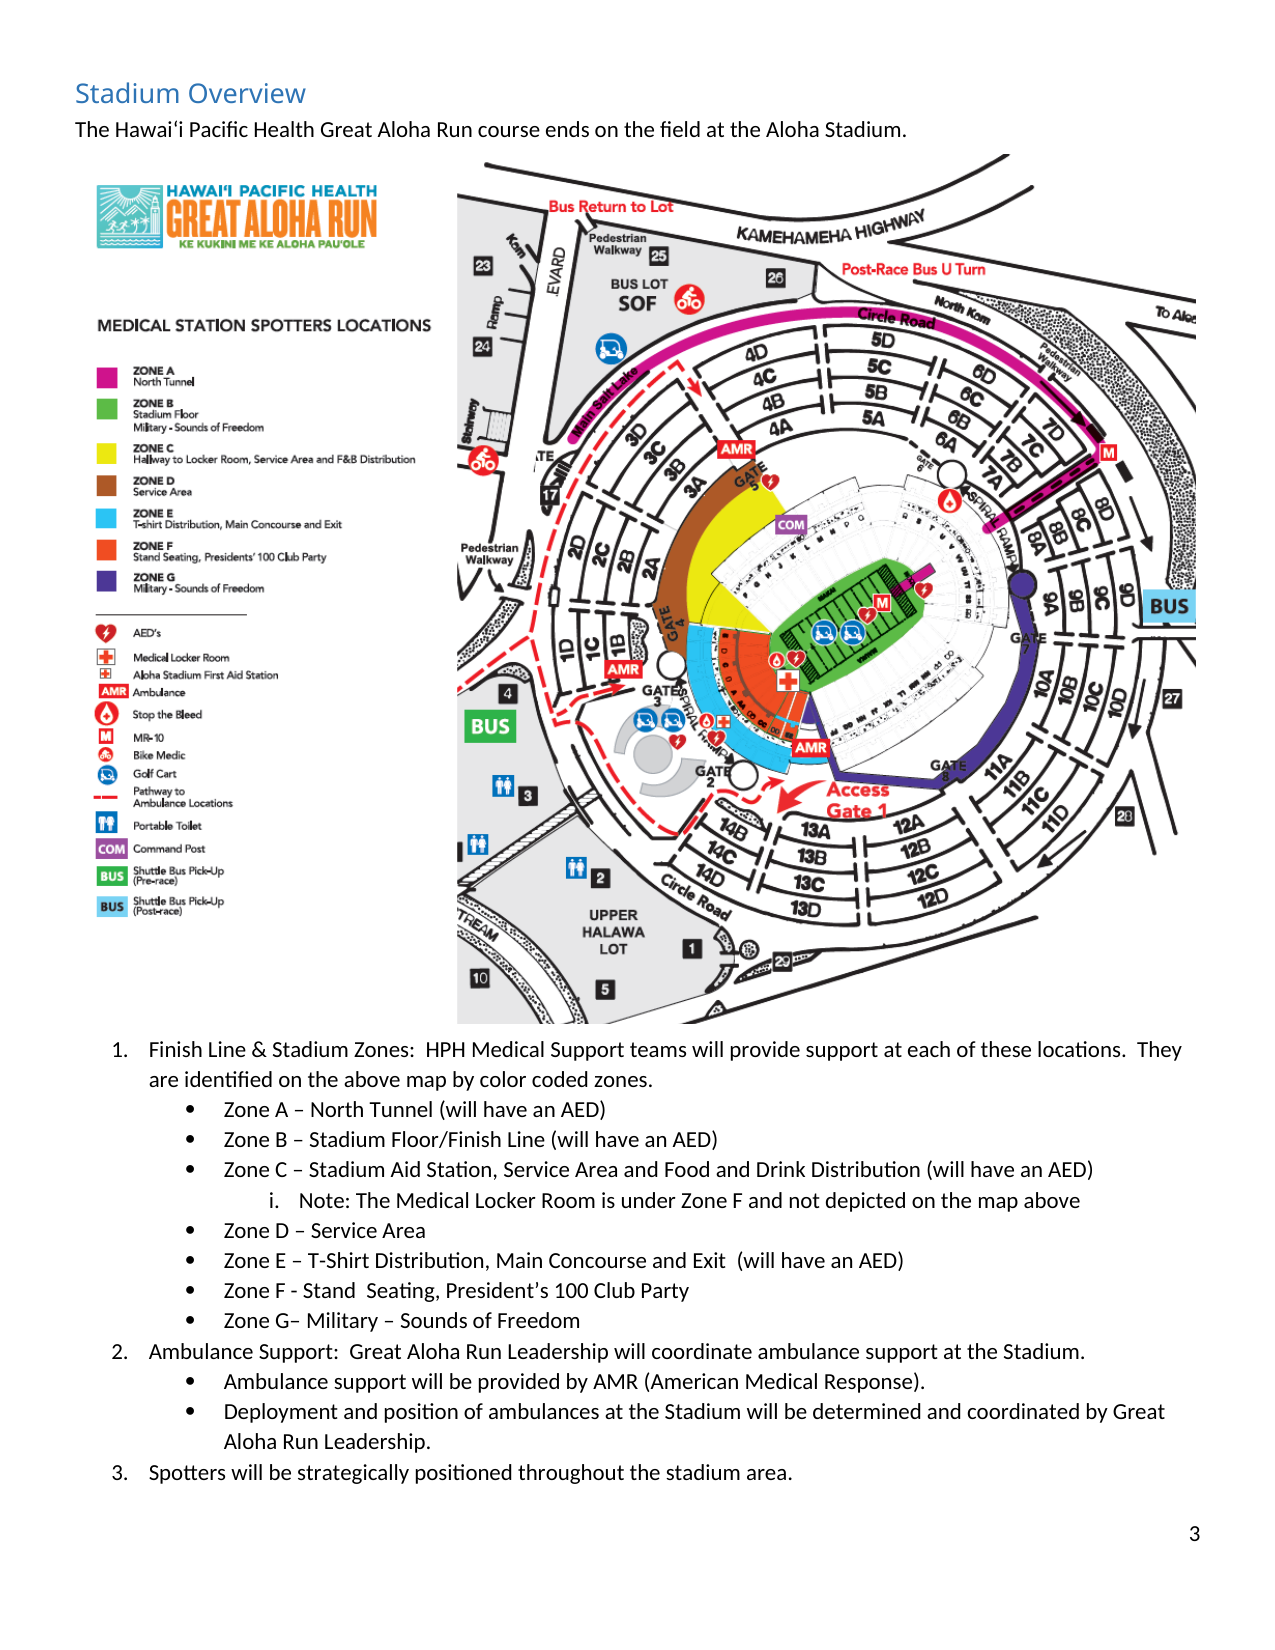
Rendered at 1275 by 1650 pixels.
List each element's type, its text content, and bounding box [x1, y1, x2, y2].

list Zone B – Stadium Floor/Finish Line (will have an AED) [186, 1125, 1200, 1153]
list Spotters will be strategically positioned throughout the stadium area. [111, 1458, 1200, 1486]
subtitle Stadium Overview [75, 75, 1200, 112]
list Zone G– Military – Sounds of Freedom [186, 1307, 1200, 1334]
list Zone E – T-Shirt Distribution, Main Concourse and Exit (will have an AED) [186, 1246, 1200, 1274]
text The Hawai‘i Pacific Health Great Aloha Run course ends on the field at the Aloha Stadium. [75, 115, 1200, 143]
list Ambulance support will be provided by AMR (American Medical Response). [186, 1367, 1200, 1395]
list Zone D – Service Area [186, 1216, 1200, 1244]
picture [75, 154, 1196, 1023]
list Zone C – Stadium Aid Station, Service Area and Food and Drink Distribution (will have an AED) [186, 1156, 1200, 1183]
list Deployment and position of ambulances at the Stadium will be determined and coordinated by Great Aloha Run Leadership. [186, 1397, 1200, 1455]
list Note: The Medical Locker Room is under Zone F and not depicted on the map above [280, 1186, 1200, 1214]
list Zone F - Stand Seating, President’s 100 Club Party [186, 1276, 1200, 1304]
list Zone A – North Tunnel (will have an AED) [186, 1095, 1200, 1123]
list Ambulance Support: Great Aloha Run Leadership will coordinate ambulance support at the Stadium. [111, 1337, 1200, 1365]
